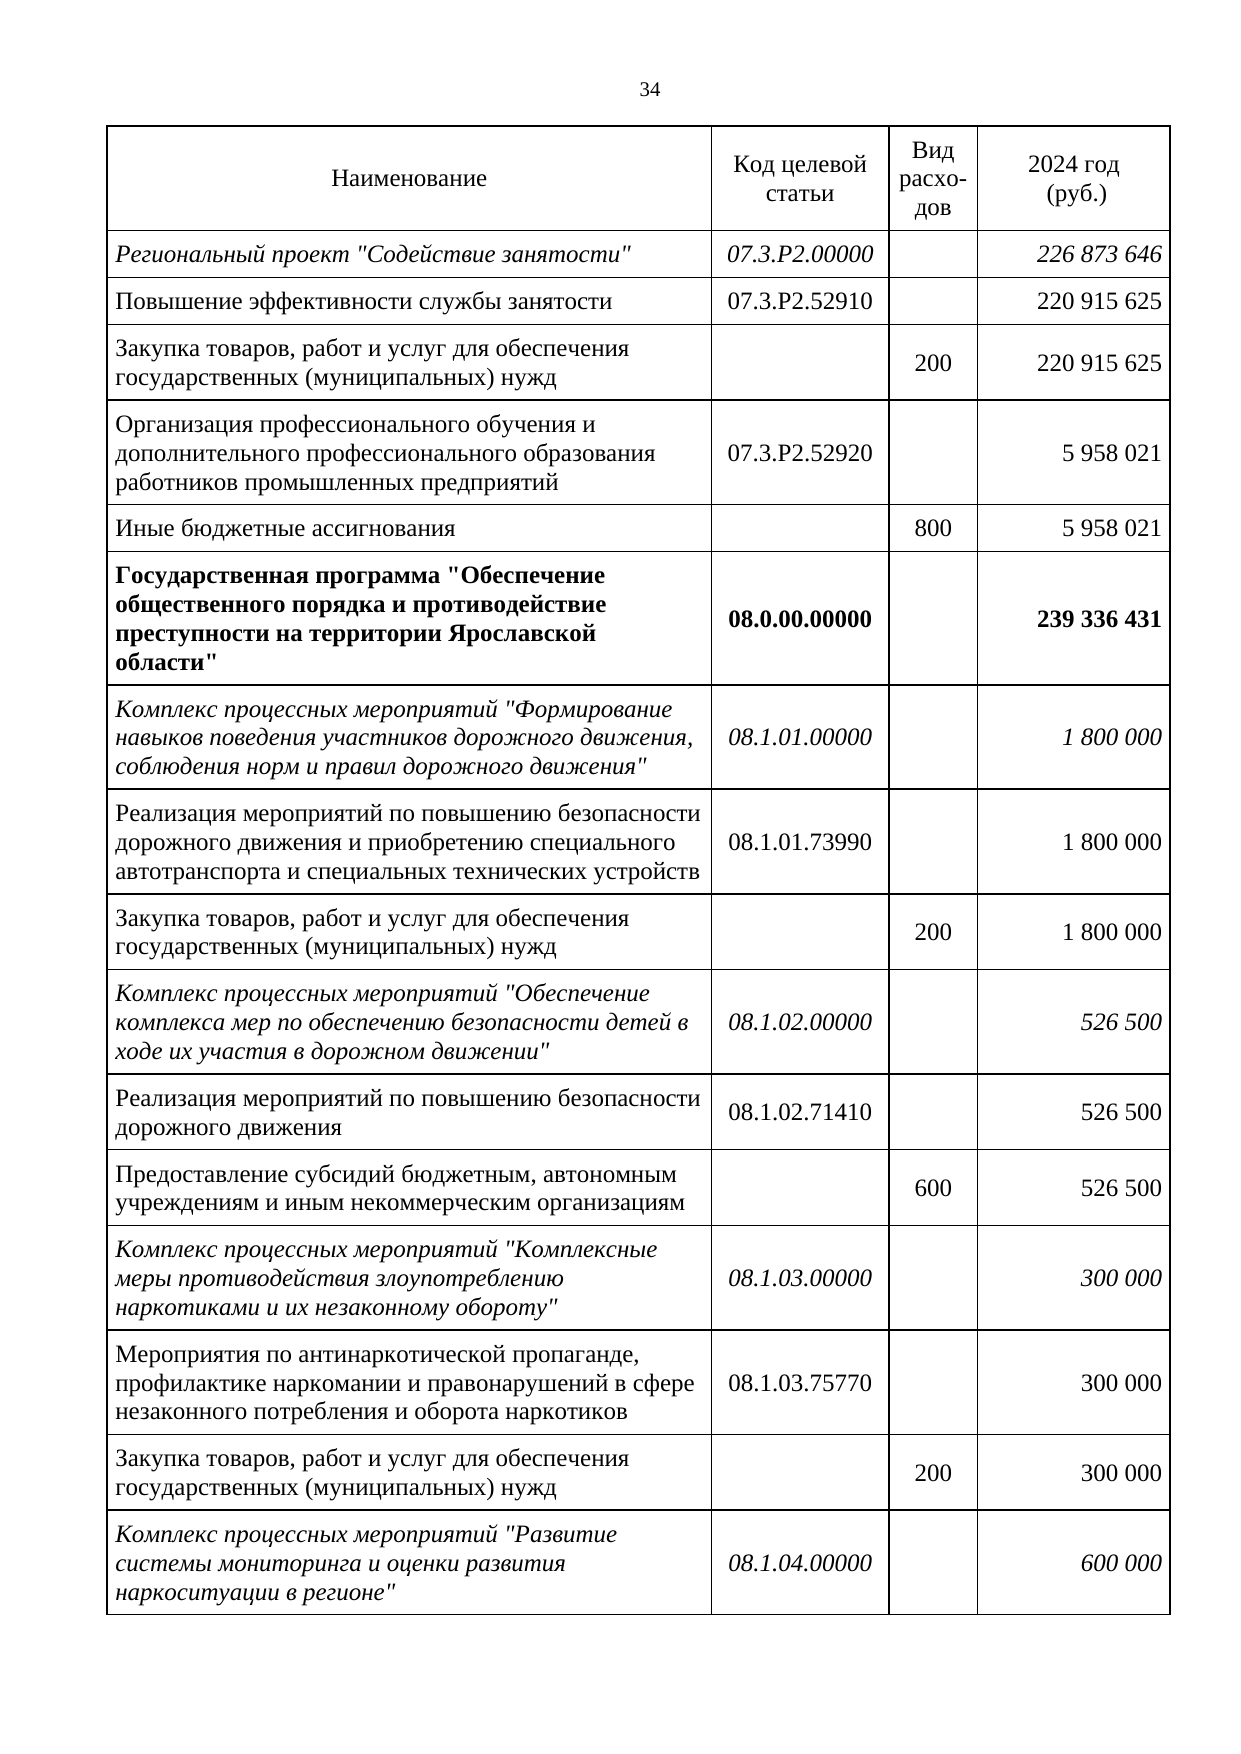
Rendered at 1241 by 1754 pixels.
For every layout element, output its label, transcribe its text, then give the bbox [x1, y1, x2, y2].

table_cell [712, 505, 888, 551]
table_cell [890, 231, 977, 276]
table_cell 08.1.03.75770 [712, 1331, 888, 1433]
table_cell 220 915 625 [978, 278, 1169, 323]
table_cell 1 800 000 [978, 686, 1169, 788]
table_cell 300 000 [978, 1331, 1169, 1433]
table_cell 07.3.P2.00000 [712, 231, 888, 276]
table_cell Региональный проект "Содействие занятости" [108, 231, 711, 276]
table_cell [890, 1075, 977, 1149]
table_cell Комплекс процессных мероприятий "Комплексные меры противодействия злоупотреблению наркотиками и их незаконному обороту" [108, 1226, 711, 1329]
table_cell 5 958 021 [978, 505, 1169, 551]
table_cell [108, 1435, 711, 1509]
table_cell [890, 790, 977, 893]
table_cell 526 500 [978, 1150, 1169, 1224]
table_cell 800 [890, 505, 977, 551]
table_cell 239 336 431 [978, 552, 1169, 684]
table_cell Иные бюджетные ассигнования [108, 505, 711, 551]
table_cell Реализация мероприятий по повышению безопасности дорожного движения [108, 1075, 711, 1149]
table_cell 200 [890, 1435, 977, 1509]
table_cell Организация профессионального обучения и дополнительного профессионального образования работников промышленных предприятий [108, 401, 711, 504]
table_cell 526 500 [978, 1075, 1169, 1149]
table_cell Закупка товаров, работ и услуг для обеспечения государственных (муниципальных) нужд [108, 895, 711, 968]
table_header [108, 127, 711, 229]
table_header [890, 127, 977, 229]
table_cell 08.1.02.00000 [712, 970, 888, 1073]
table_cell 526 500 [978, 970, 1169, 1073]
table_cell [890, 1511, 977, 1614]
table_cell 200 [890, 895, 977, 968]
table_cell Комплекс процессных мероприятий "Развитие системы мониторинга и оценки развития наркоситуации в регионе" [108, 1511, 711, 1614]
table_cell Комплекс процессных мероприятий "Формирование навыков поведения участников дорожного движения, соблюдения норм и правил дорожного движения" [108, 686, 711, 788]
table_cell [890, 1331, 977, 1433]
table_cell 08.1.02.71410 [712, 1075, 888, 1149]
table_cell 08.1.01.73990 [712, 790, 888, 893]
table_cell 08.1.03.00000 [712, 1226, 888, 1329]
table_cell [890, 686, 977, 788]
table_cell 1 800 000 [978, 895, 1169, 968]
table_cell 600 [890, 1150, 977, 1224]
table_cell 1 800 000 [978, 790, 1169, 893]
table_cell Комплекс процессных мероприятий "Обеспечение комплекса мер по обеспечению безопасности детей в ходе их участия в дорожном движении" [108, 970, 711, 1073]
table_cell [890, 970, 977, 1073]
table_cell [890, 1226, 977, 1329]
table_cell 08.1.04.00000 [712, 1511, 888, 1614]
table_cell Мероприятия по антинаркотической пропаганде, профилактике наркомании и правонарушений в сфере незаконного потребления и оборота наркотиков [108, 1331, 711, 1433]
table_cell [712, 1150, 888, 1224]
table_cell [890, 278, 977, 323]
table_cell [890, 552, 977, 684]
table_cell 300 000 [978, 1226, 1169, 1329]
table_cell Реализация мероприятий по повышению безопасности дорожного движения и приобретению специального автотранспорта и специальных технических устройств [108, 790, 711, 893]
table_cell Повышение эффективности службы занятости [108, 278, 711, 323]
table_cell 5 958 021 [978, 401, 1169, 504]
table_cell [712, 325, 888, 399]
table_cell 600 000 [978, 1511, 1169, 1614]
table_cell 220 915 625 [978, 325, 1169, 399]
table_cell 07.3.P2.52910 [712, 278, 888, 323]
table_cell 226 873 646 [978, 231, 1169, 276]
table_cell 200 [890, 325, 977, 399]
table_cell 08.0.00.00000 [712, 552, 888, 684]
table_cell [712, 1435, 888, 1509]
table_cell Предоставление субсидий бюджетным, автономным учреждениям и иным некоммерческим организациям [108, 1150, 711, 1224]
table_cell [890, 401, 977, 504]
table_header [978, 127, 1169, 229]
table_header [712, 127, 888, 229]
table_cell Закупка товаров, работ и услуг для обеспечения государственных (муниципальных) нужд [108, 325, 711, 399]
table_cell 07.3.P2.52920 [712, 401, 888, 504]
table_cell 300 000 [978, 1435, 1169, 1509]
table_cell [712, 895, 888, 968]
table_cell Государственная программа "Обеспечение общественного порядка и противодействие преступности на территории Ярославской области" [108, 552, 711, 684]
table_cell 08.1.01.00000 [712, 686, 888, 788]
